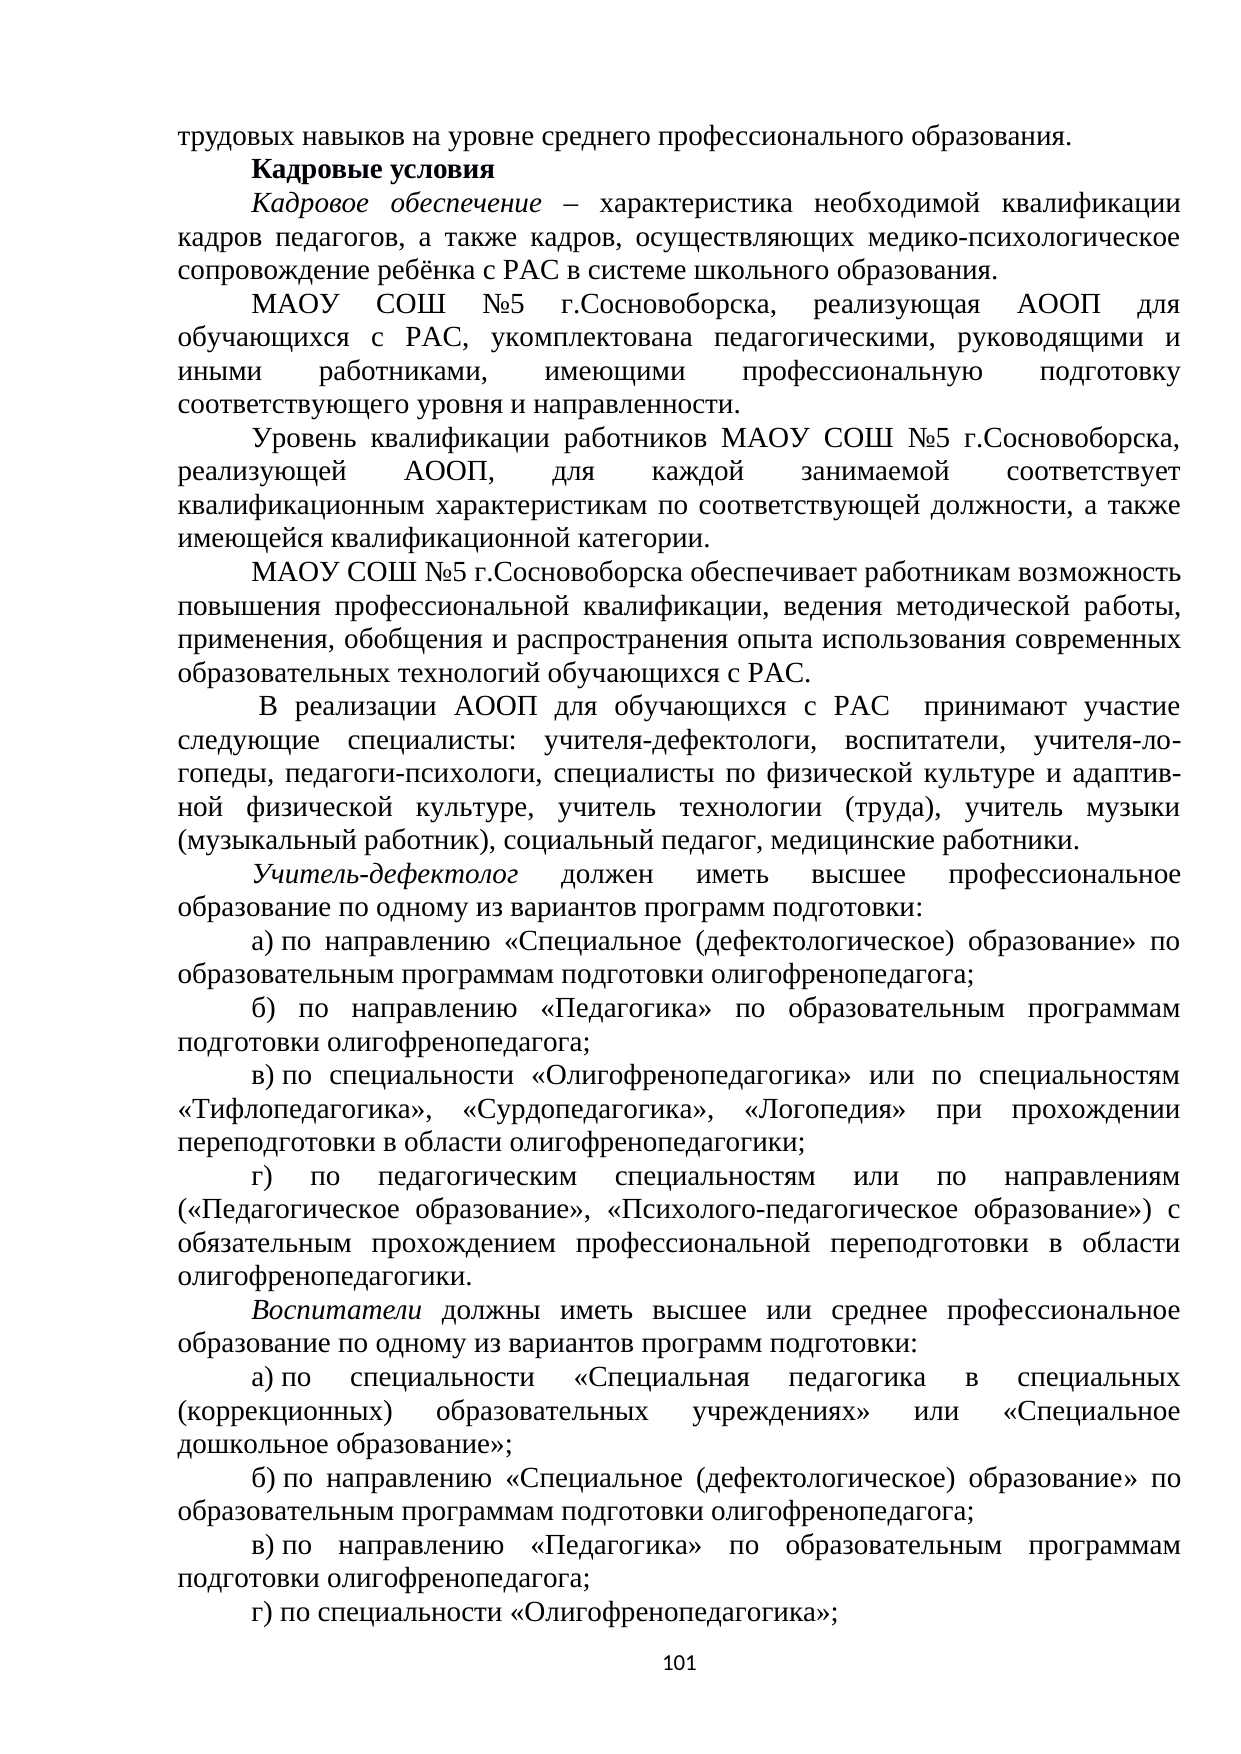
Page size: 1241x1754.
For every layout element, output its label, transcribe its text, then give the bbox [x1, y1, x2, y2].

text Кадровое обеспечение – характеристика необходимой квалификации кадров педагогов, а также кадров, осуществляющих медико-психологическое сопровождение ребёнка с РАС в системе школьного образования. [177, 185, 1181, 286]
text МАОУ СОШ №5 г.Сосновоборска, реализующая АООП для обучающихся с РАС, укомплектована педагогическими, руководящими и иными работниками, имеющими профессиональную подготовку соответствующего уровня и направленности. [177, 286, 1181, 420]
text в) по направлению «Педагогика» по образовательным программам подготовки олигофренопедагога; [177, 1527, 1181, 1594]
text Учитель-дефектолог должен иметь высшее профессиональное образование по одному из вариантов программ подготовки: [177, 856, 1181, 923]
text Кадровые условия [177, 152, 1181, 185]
text б) по направлению «Специальное (дефектологическое) образование» по образовательным программам подготовки олигофренопедагога; [177, 1460, 1181, 1527]
text Уровень квалификации работников МАОУ СОШ №5 г.Сосновоборска, реализующей АООП, для каждой занимаемой соответствует квалификационным характеристикам по соответствующей должности, а также имеющейся квалификационной категории. [177, 420, 1181, 554]
text МАОУ СОШ №5 г.Сосновоборска обеспечивает работникам возможность повышения профессиональной квалификации, ведения методической работы, применения, обобщения и распространения опыта использования современных образовательных технологий обучающихся с РАС. [177, 554, 1181, 688]
text а) по направлению «Специальное (дефектологическое) образование» по образовательным программам подготовки олигофренопедагога; [177, 923, 1181, 990]
text г) по педагогическим специальностям или по направлениям («Педагогическое образование», «Психолого-педагогическое образование») с обязательным прохождением профессиональной переподготовки в области олигофренопедагогики. [177, 1158, 1181, 1292]
text В реализации АООП для обучающихся с РАС принимают участие следующие специалисты: учителя-дефектологи, воспитатели, учителя-логопеды, педагоги-психологи, специалисты по физической культуре и адаптивной физической культуре, учитель технологии (труда), учитель музыки (музыкальный работник), социальный педагог, медицинские работники. [177, 688, 1181, 856]
text а) по специальности «Специальная педагогика в специальных (коррекционных) образовательных учреждениях» или «Специальное дошкольное образование»; [177, 1359, 1181, 1460]
text б) по направлению «Педагогика» по образовательным программам подготовки олигофренопедагога; [177, 990, 1181, 1057]
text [177, 118, 1181, 152]
text г) по специальности «Олигофренопедагогика»; [177, 1594, 1181, 1627]
text Воспитатели должны иметь высшее или среднее профессиональное образование по одному из вариантов программ подготовки: [177, 1292, 1181, 1359]
text в) по специальности «Олигофренопедагогика» или по специальностям «Тифлопедагогика», «Сурдопедагогика», «Логопедия» при прохождении переподготовки в области олигофренопедагогики; [177, 1057, 1181, 1158]
